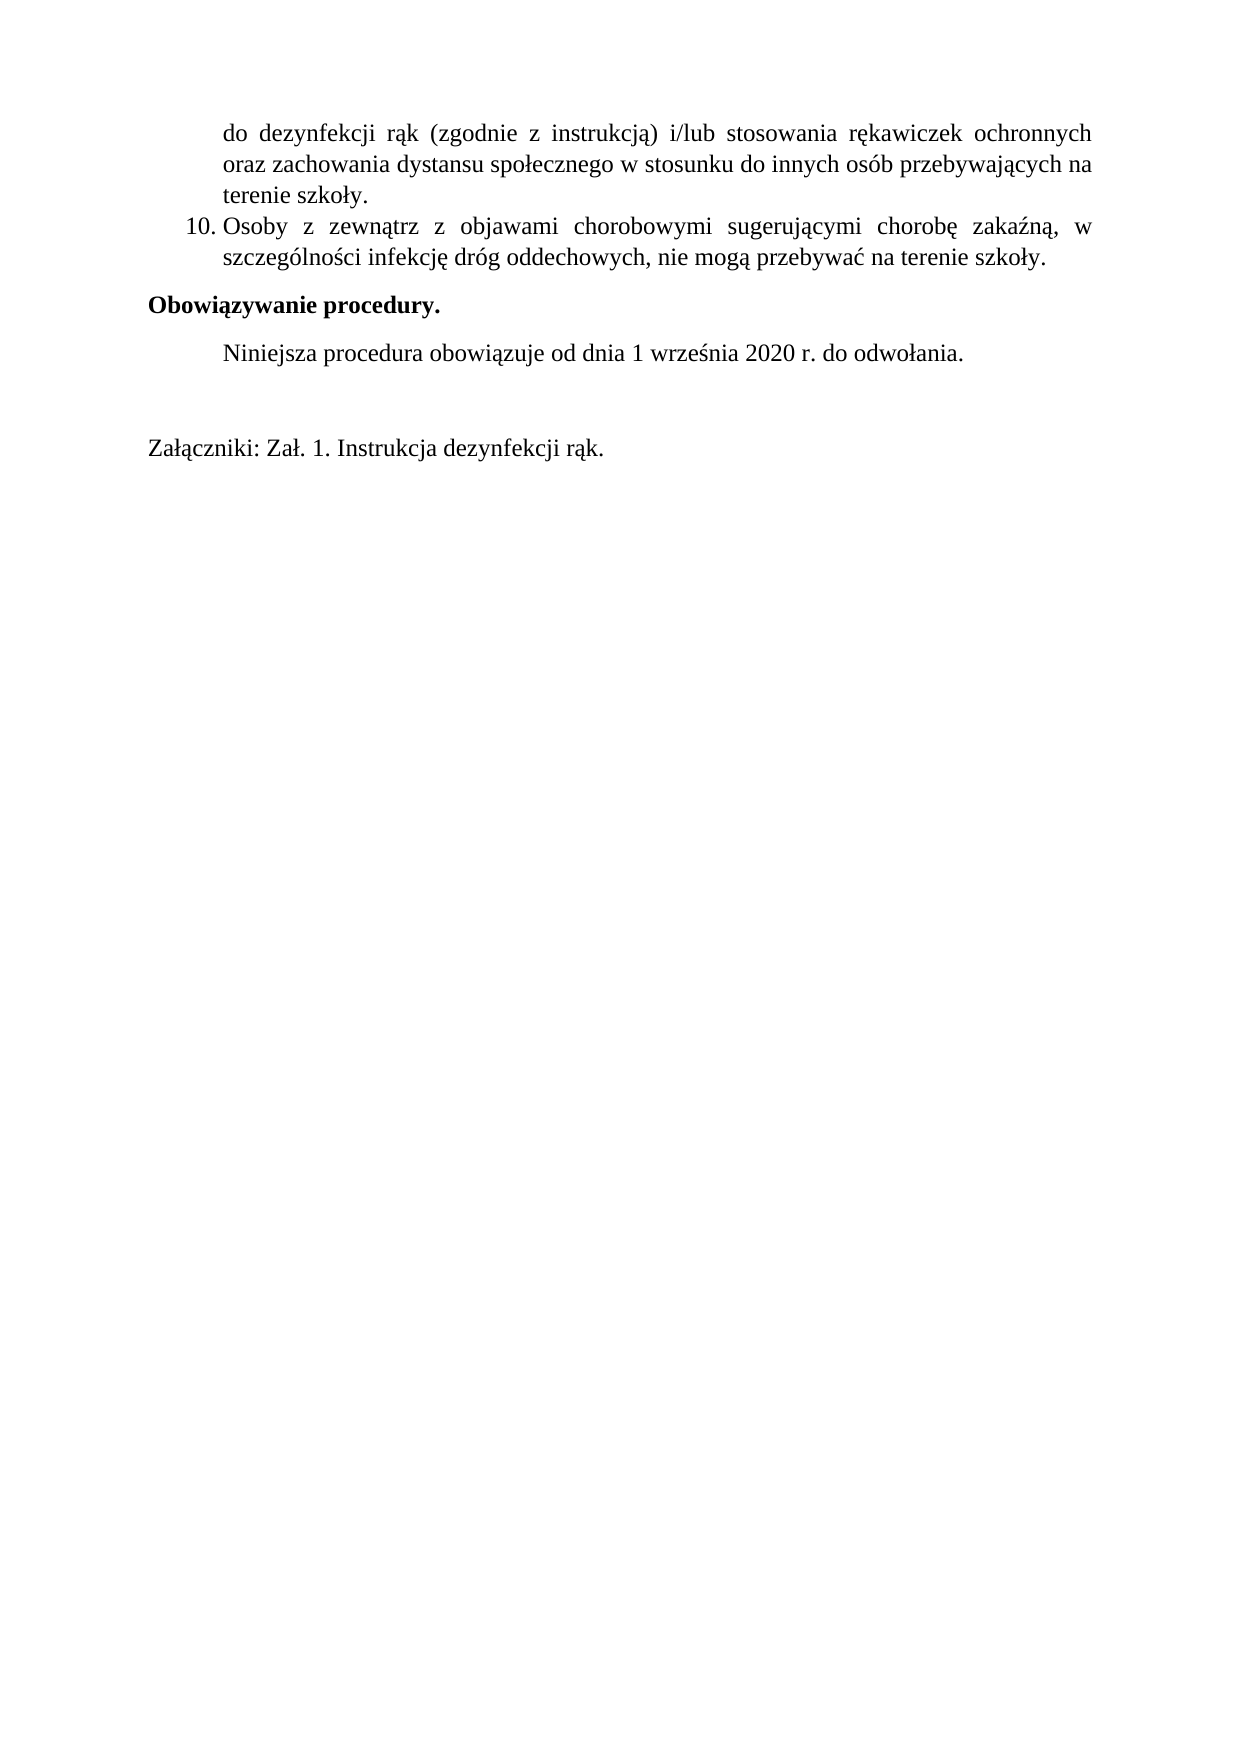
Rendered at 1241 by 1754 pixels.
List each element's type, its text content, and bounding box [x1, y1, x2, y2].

text Obowiązywanie procedury. [148, 290, 1093, 319]
text Załączniki: Zał. 1. Instrukcja dezynfekcji rąk. [148, 433, 1093, 462]
list Osoby z zewnątrz z objawami chorobowymi sugerującymi chorobę zakaźną, w szczególności infekcję dróg oddechowych, nie mogą przebywać na terenie szkoły. [185, 211, 1093, 271]
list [185, 118, 1093, 209]
list Niniejsza procedura obowiązuje od dnia 1 września 2020 r. do odwołania. [223, 338, 1093, 367]
